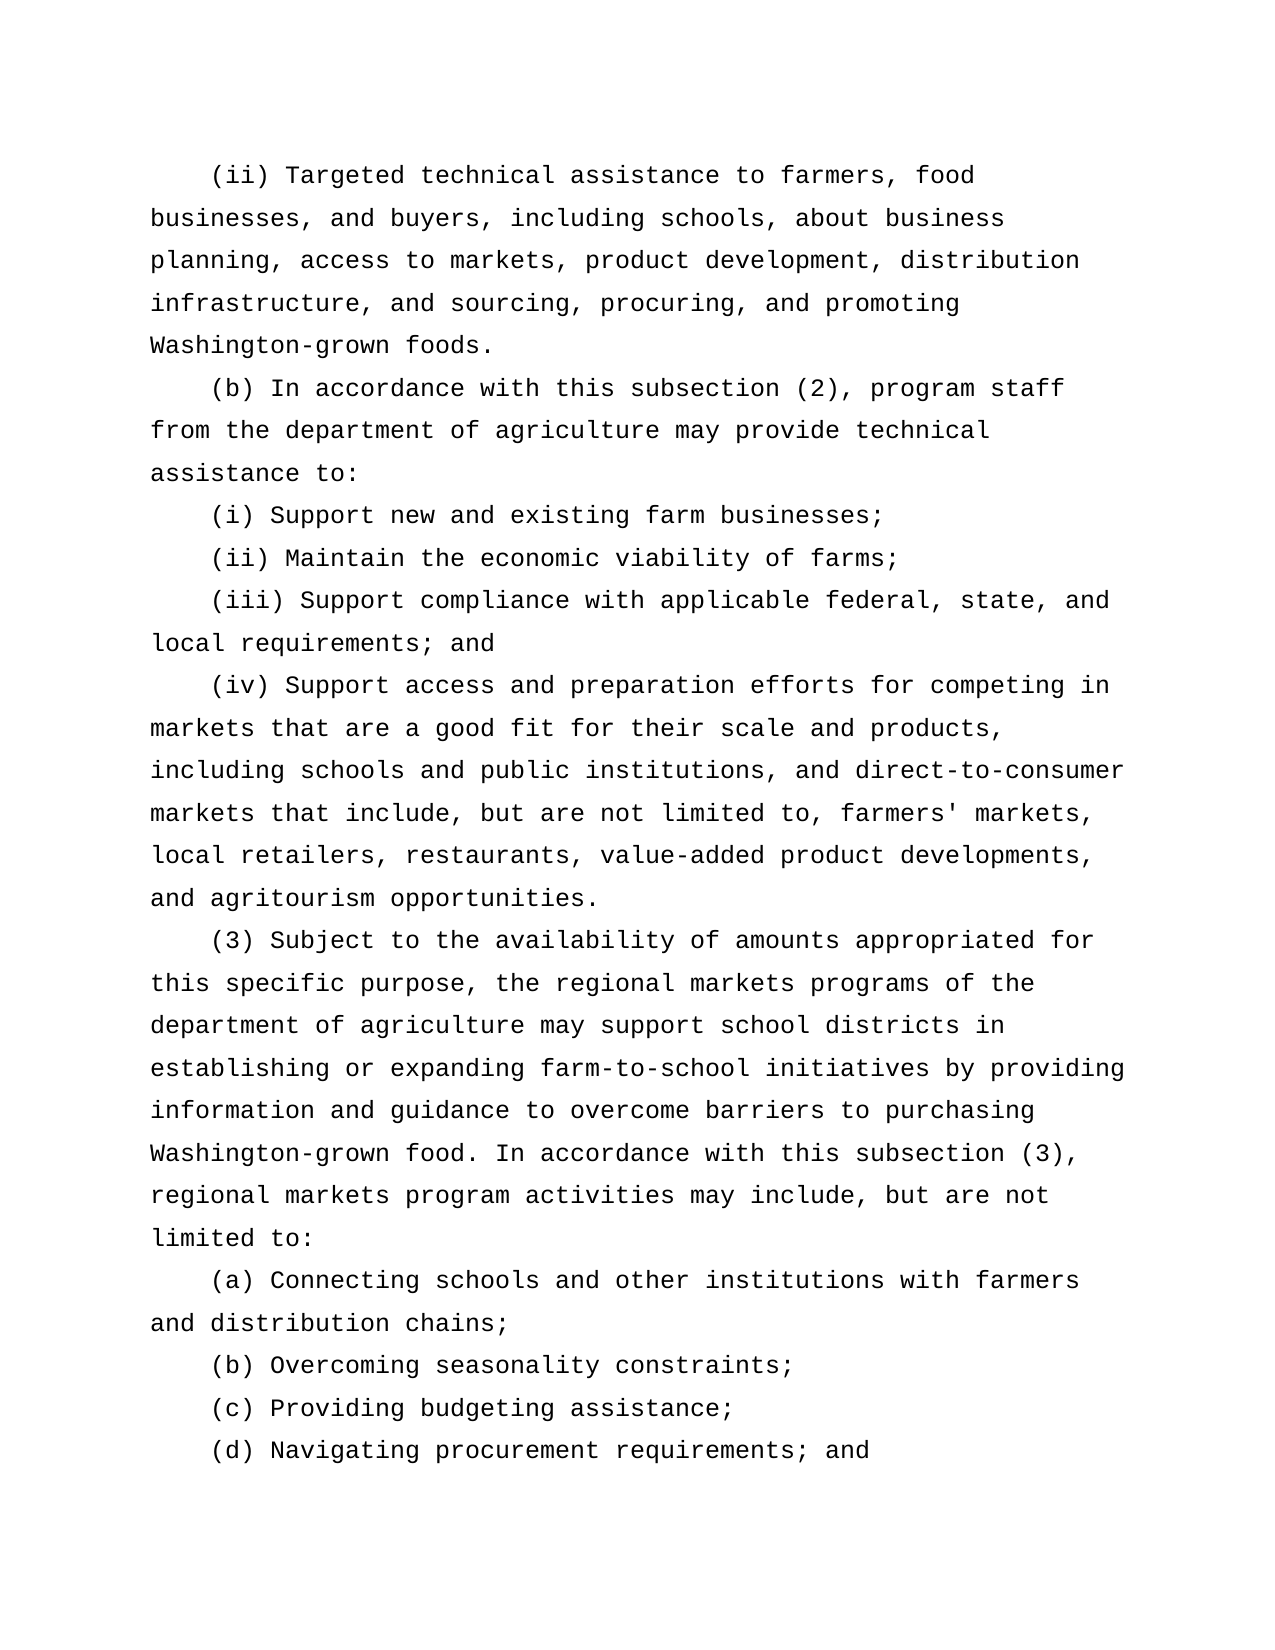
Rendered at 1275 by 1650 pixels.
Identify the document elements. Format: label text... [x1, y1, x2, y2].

text (b) Overcoming seasonality constraints; [150, 1340, 1125, 1382]
text (a) Connecting schools and other institutions with farmers and distribution chains; [150, 1255, 1125, 1340]
text (ii) Targeted technical assistance to farmers, food businesses, and buyers, including schools, about business planning, access to markets, product development, distribution infrastructure, and sourcing, procuring, and promoting Washington-grown foods. [150, 150, 1125, 362]
text (iv) Support access and preparation efforts for competing in markets that are a good fit for their scale and products, including schools and public institutions, and direct-to-consumer markets that include, but are not limited to, farmers' markets, local retailers, restaurants, value-added product developments, and agritourism opportunities. [150, 660, 1125, 915]
text (iii) Support compliance with applicable federal, state, and local requirements; and [150, 575, 1125, 660]
text (c) Providing budgeting assistance; [150, 1382, 1125, 1425]
text (d) Navigating procurement requirements; and [150, 1425, 1125, 1467]
text (i) Support new and existing farm businesses; [150, 490, 1125, 532]
text (b) In accordance with this subsection (2), program staff from the department of agriculture may provide technical assistance to: [150, 362, 1125, 490]
text (3) Subject to the availability of amounts appropriated for this specific purpose, the regional markets programs of the department of agriculture may support school districts in establishing or expanding farm-to-school initiatives by providing information and guidance to overcome barriers to purchasing Washington-grown food. In accordance with this subsection (3), regional markets program activities may include, but are not limited to: [150, 915, 1125, 1255]
text (ii) Maintain the economic viability of farms; [150, 532, 1125, 575]
